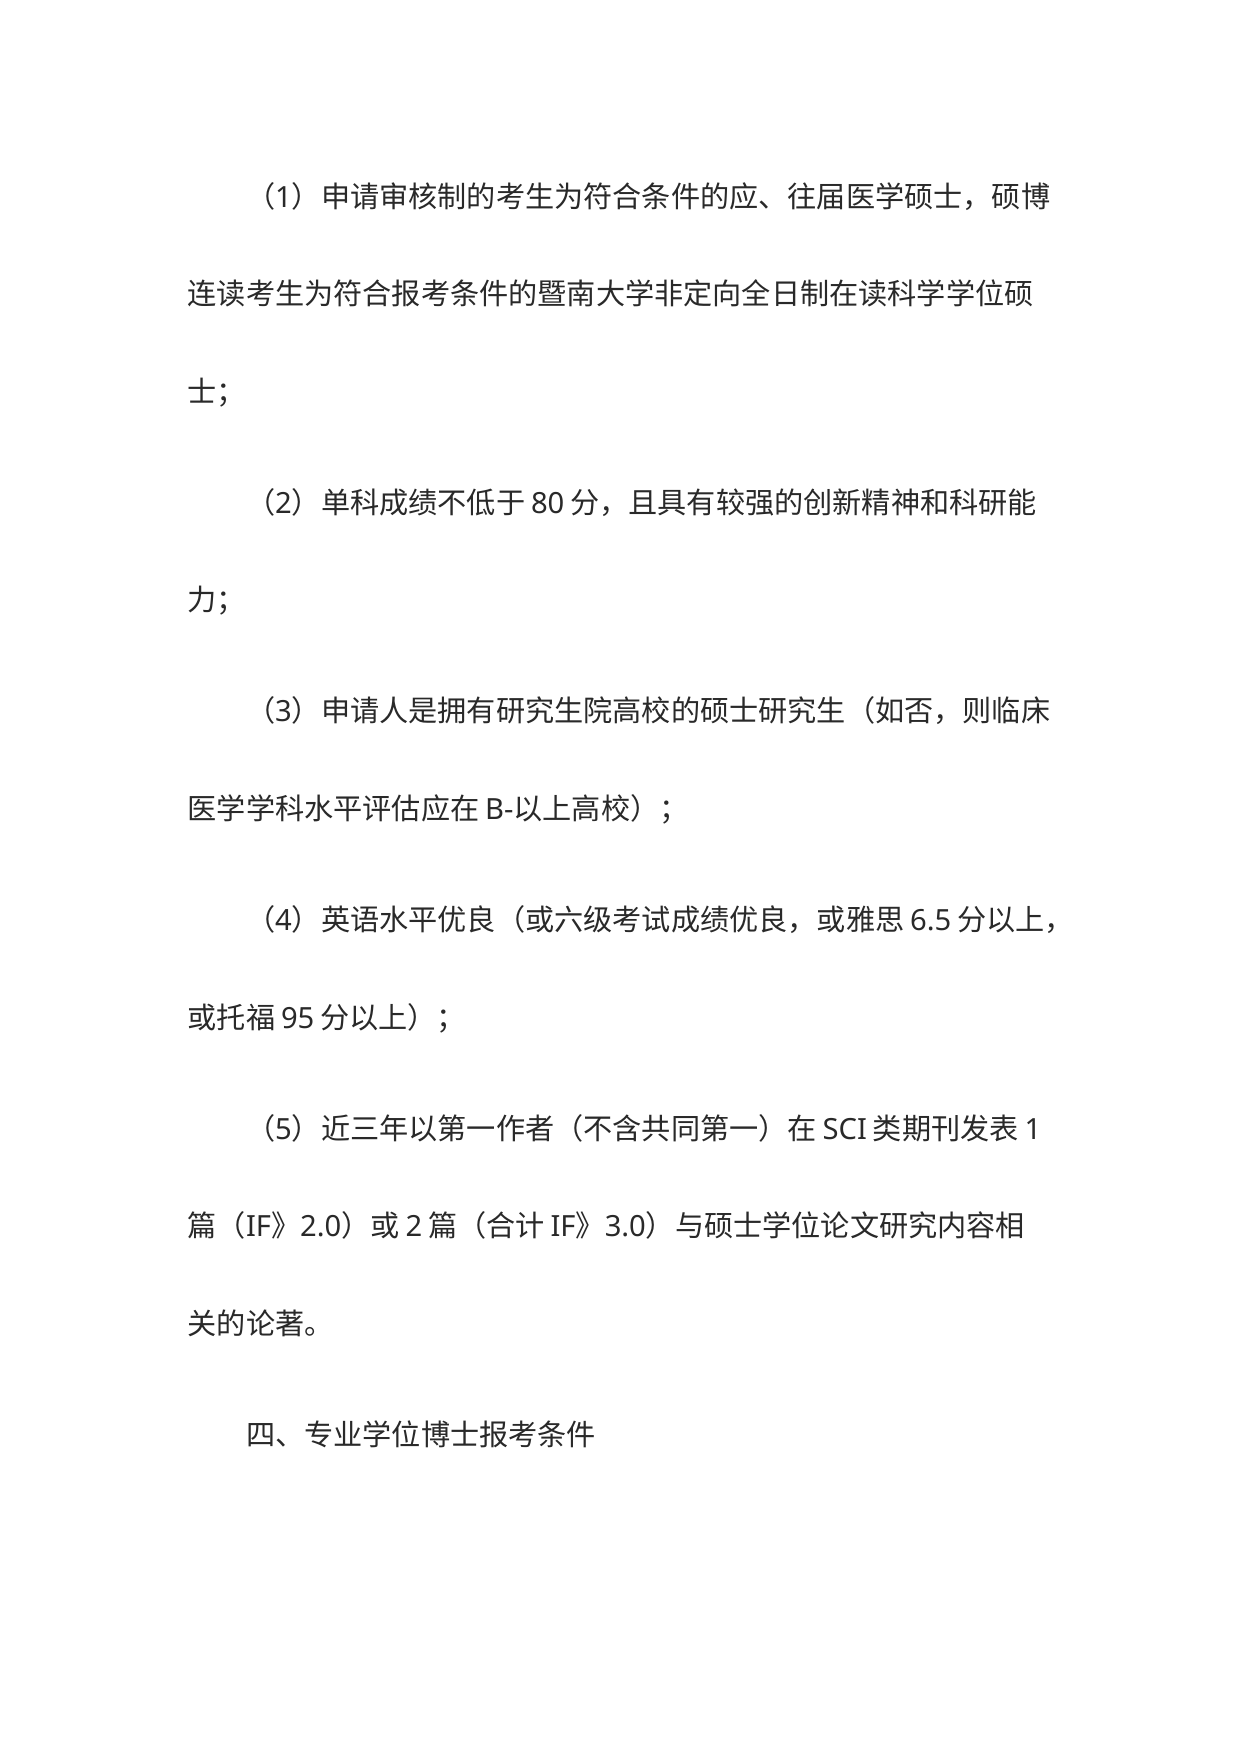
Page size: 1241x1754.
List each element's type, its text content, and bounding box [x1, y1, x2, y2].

text （2）单科成绩不低于80分，且具有较强的创新精神和科研能力； [187, 468, 1053, 631]
text 四、专业学位博士报考条件 [187, 1400, 1053, 1465]
text （1）申请审核制的考生为符合条件的应、往届医学硕士，硕博连读考生为符合报考条件的暨南大学非定向全日制在读科学学位硕士； [187, 162, 1053, 422]
text （3）申请人是拥有研究生院高校的硕士研究生（如否，则临床医学学科水平评估应在B-以上高校）； [187, 677, 1053, 839]
text （4）英语水平优良（或六级考试成绩优良，或雅思6.5分以上，或托福95分以上）； [187, 885, 1053, 1048]
text （5）近三年以第一作者（不含共同第一）在SCI类期刊发表1篇（IF》2.0）或2篇（合计IF》3.0）与硕士学位论文研究内容相关的论著。 [187, 1094, 1053, 1354]
